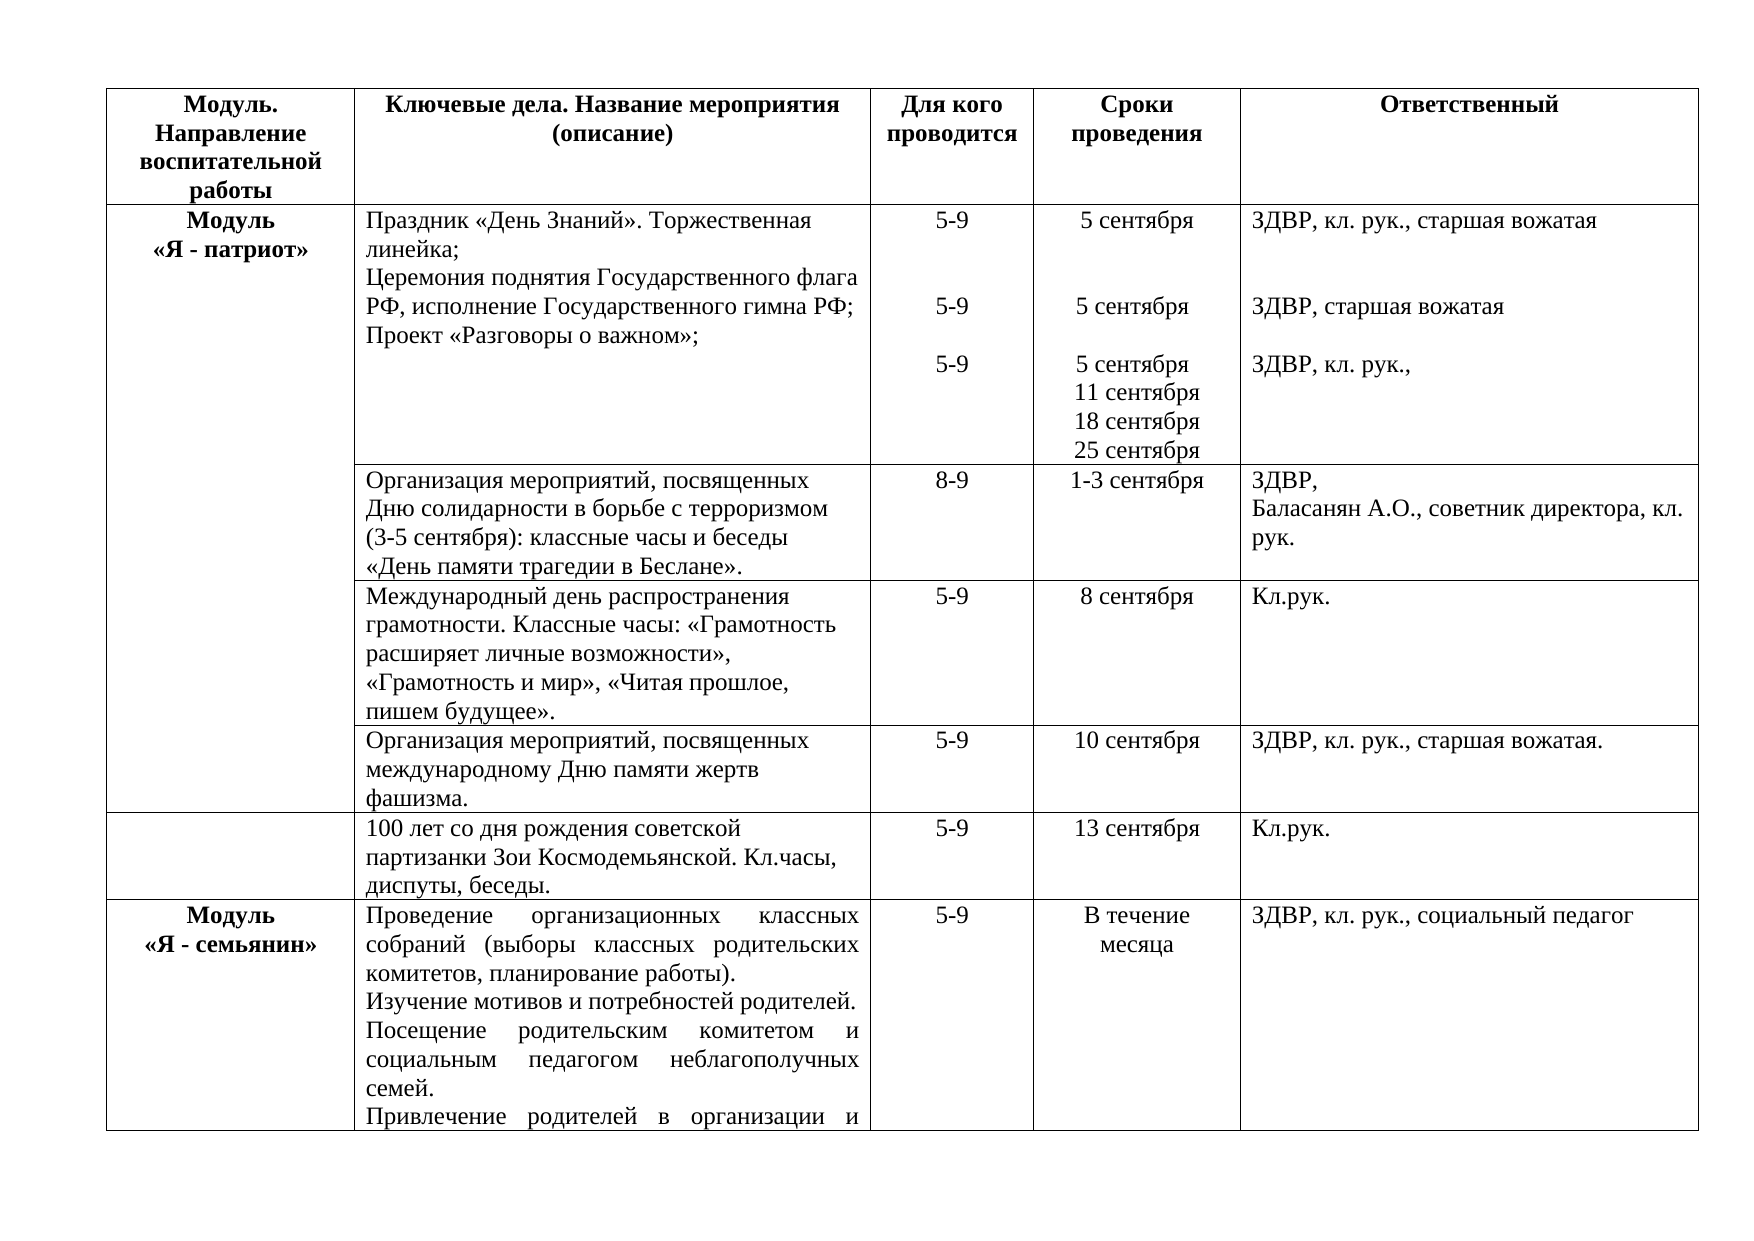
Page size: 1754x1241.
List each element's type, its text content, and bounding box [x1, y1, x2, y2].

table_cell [1241, 900, 1698, 1130]
table_cell ЗДВР, кл. рук., старшая вожатая ЗДВР, старшая вожатая ЗДВР, кл. рук., [1241, 205, 1698, 464]
table_cell 5-9 5-9 5-9 [871, 205, 1033, 464]
table_cell Международный день распространения грамотности. Классные часы: «Грамотность расширяет личные возможности», «Грамотность и мир», «Читая прошлое, пишем будущее». [355, 581, 870, 724]
table_cell 1-3 сентября [1034, 465, 1240, 580]
table_cell 5-9 [871, 581, 1033, 724]
table_cell В течение месяца [1034, 900, 1240, 1130]
table_cell [107, 813, 354, 899]
table_cell 100 лет со дня рождения советской партизанки Зои Космодемьянской. Кл.часы, диспуты, беседы. [355, 813, 870, 899]
table_cell Модуль «Я - патриот» [107, 205, 354, 812]
table_cell 10 сентября [1034, 726, 1240, 812]
table_cell Кл.рук. [1241, 581, 1698, 724]
table_cell 8 сентября [1034, 581, 1240, 724]
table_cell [355, 900, 870, 1130]
table_cell 5-9 [871, 726, 1033, 812]
table_cell ЗДВР, Баласанян А.О., советник директора, кл. рук. [1241, 465, 1698, 580]
table_cell 5-9 [871, 813, 1033, 899]
table_cell Организация мероприятий, посвященных международному Дню памяти жертв фашизма. [355, 726, 870, 812]
table_cell 5-9 [871, 900, 1033, 1130]
table_cell ЗДВР, кл. рук., старшая вожатая. [1241, 726, 1698, 812]
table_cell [107, 900, 354, 1130]
table_cell Организация мероприятий, посвященных Дню солидарности в борьбе с терроризмом (3-5 сентября): классные часы и беседы «День памяти трагедии в Беслане». [355, 465, 870, 580]
table_cell 5 сентября 5 сентября 5 сентября 11 сентября 18 сентября 25 сентября [1034, 205, 1240, 464]
table_cell Праздник «День Знаний». Торжественная линейка; Церемония поднятия Государственного флага РФ, исполнение Государственного гимна РФ; Проект «Разговоры о важном»; [355, 205, 870, 464]
table_header Модуль. Направление воспитательной работы [107, 89, 354, 204]
table_cell 8-9 [871, 465, 1033, 580]
table_header Для кого проводится [871, 89, 1033, 204]
table_header Сроки проведения [1034, 89, 1240, 204]
table_header Ключевые дела. Название мероприятия (описание) [355, 89, 870, 204]
table_header Ответственный [1241, 89, 1698, 204]
table_cell 13 сентября [1034, 813, 1240, 899]
table_cell Кл.рук. [1241, 813, 1698, 899]
